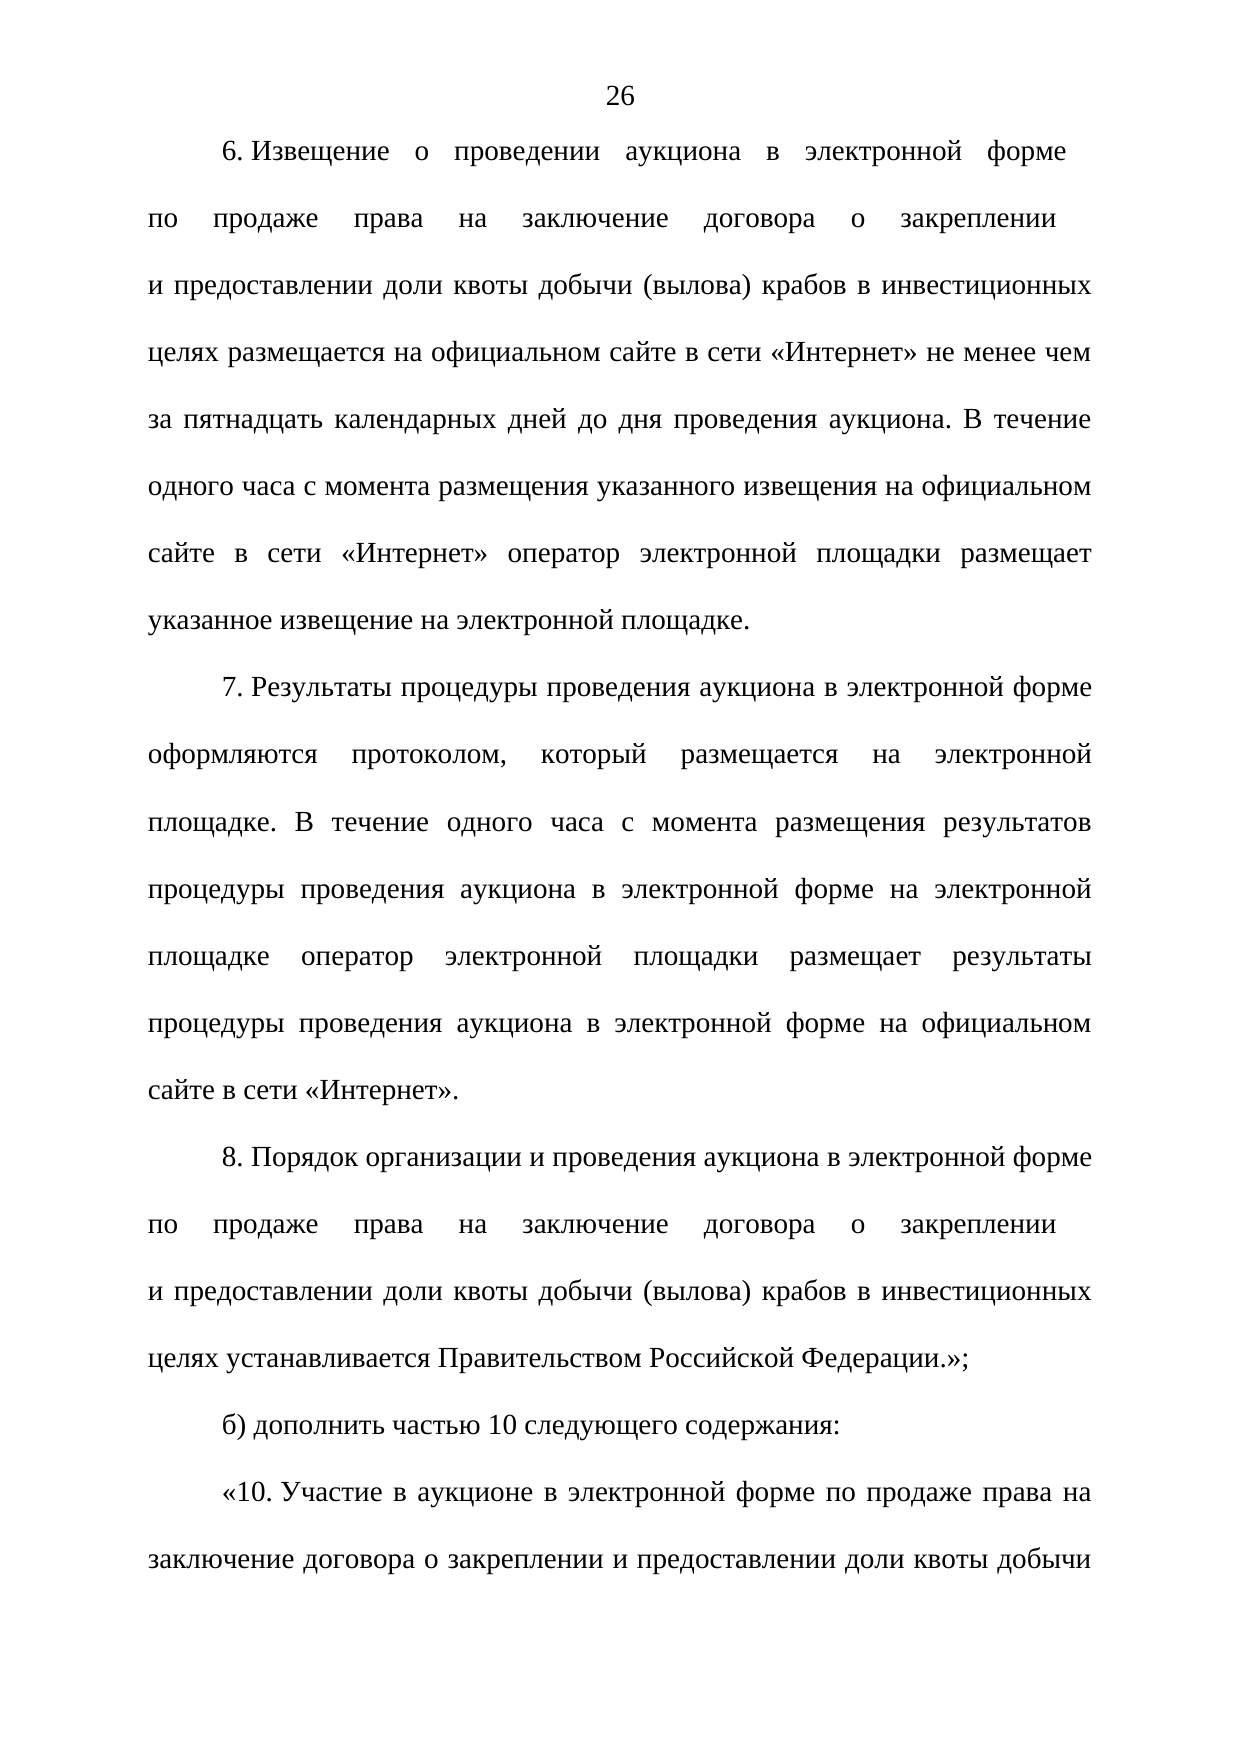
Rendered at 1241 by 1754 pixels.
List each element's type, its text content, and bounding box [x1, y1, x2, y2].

text 6. Извещение о проведении аукциона в электронной форме по продаже права на заключение договора о закреплении и предоставлении доли квоты добычи (вылова) крабов в инвестиционных целях размещается на официальном сайте в сети «Интернет» не менее чем за пятнадцать календарных дней до дня проведения аукциона. В течение одного часа с момента размещения указанного извещения на официальном сайте в сети «Интернет» оператор электронной площадки размещает указанное извещение на электронной площадке. [148, 133, 1093, 636]
text 8. Порядок организации и проведения аукциона в электронной форме по продаже права на заключение договора о закреплении и предоставлении доли квоты добычи (вылова) крабов в инвестиционных целях устанавливается Правительством Российской Федерации.»; [148, 1139, 1093, 1374]
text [148, 1474, 1093, 1575]
text б) дополнить частью 10 следующего содержания: [148, 1407, 1093, 1441]
text 7. Результаты процедуры проведения аукциона в электронной форме оформляются протоколом, который размещается на электронной площадке. В течение одного часа с момента размещения результатов процедуры проведения аукциона в электронной форме на электронной площадке оператор электронной площадки размещает результаты процедуры проведения аукциона в электронной форме на официальном сайте в сети «Интернет». [148, 669, 1093, 1106]
